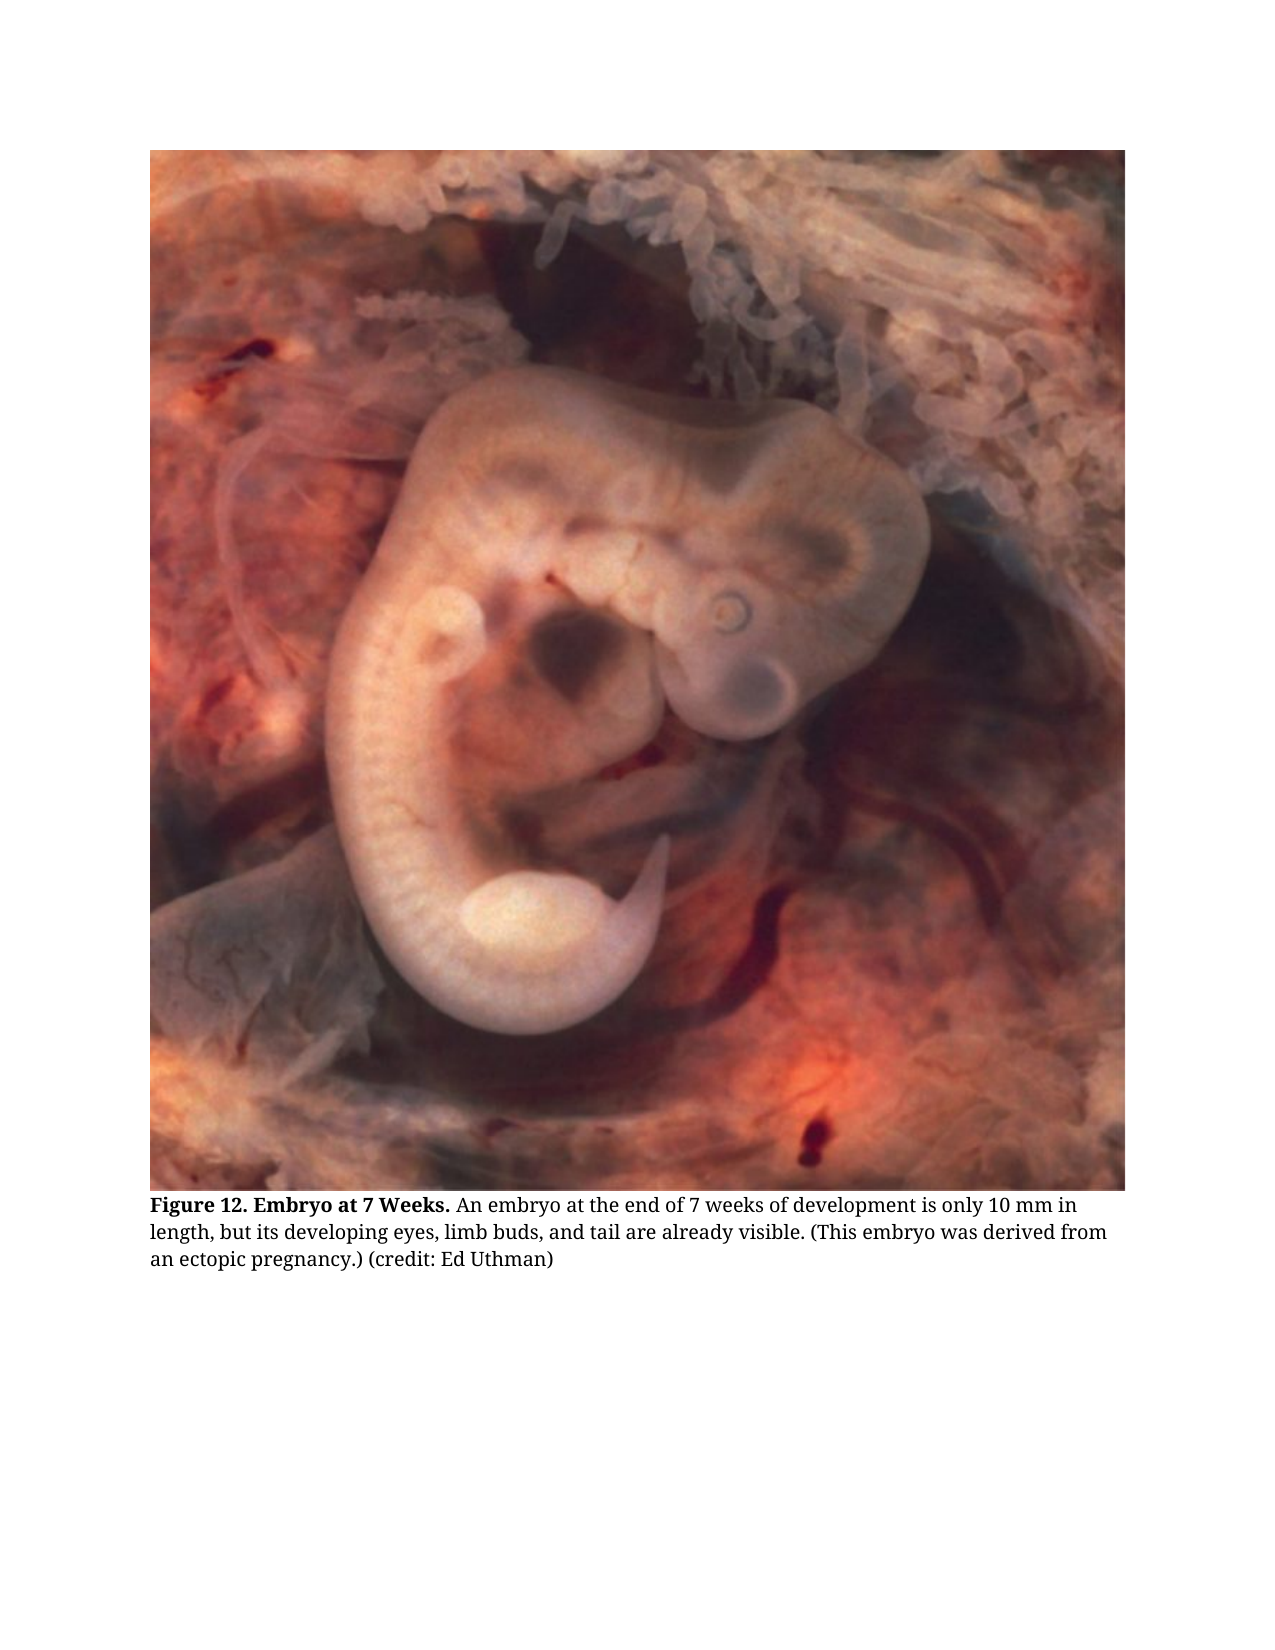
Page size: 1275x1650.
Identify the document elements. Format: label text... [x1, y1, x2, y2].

picture [150, 150, 1125, 1191]
text Figure 12. Embryo at 7 Weeks. An embryo at the end of 7 weeks of development is only 10 mm in length, but its developing eyes, limb buds, and tail are already visible. (This embryo was derived from an ectopic pregnancy.) (credit: Ed Uthman) [554, 1191, 1125, 1272]
